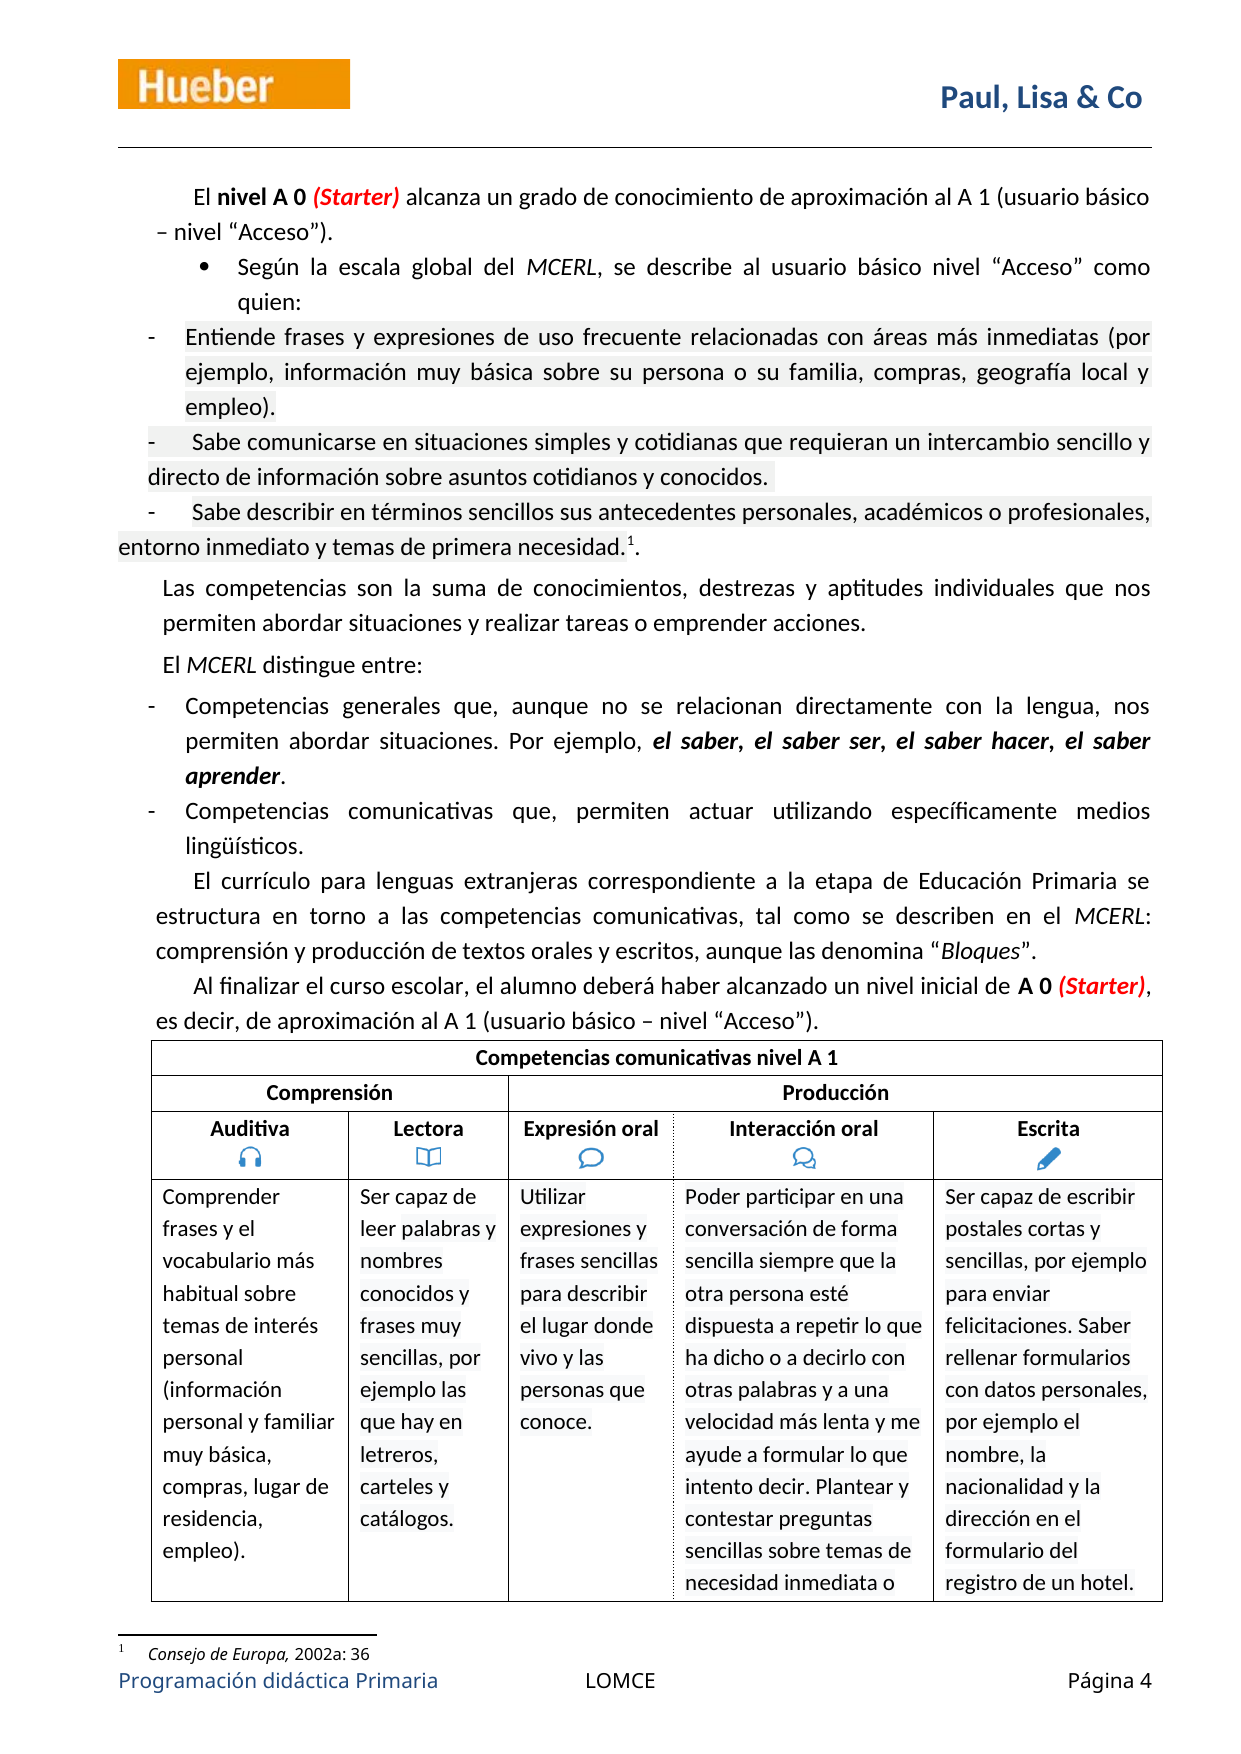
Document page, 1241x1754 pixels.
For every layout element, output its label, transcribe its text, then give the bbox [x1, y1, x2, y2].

picture [416, 1146, 441, 1167]
table_cell Escrita [934, 1112, 1162, 1179]
list Entiende frases y expresiones de uso frecuente relacionadas con áreas más inmediatas (por ejemplo, información muy básica sobre su persona o su familia, compras, geografía local y empleo). [148, 321, 1152, 422]
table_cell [349, 1180, 508, 1601]
picture [790, 1146, 818, 1169]
list Competencias generales que, aunque no se relacionan directamente con la lengua, nos permiten abordar situaciones. Por ejemplo, el saber, el saber ser, el saber hacer, el saber aprender. [148, 690, 1152, 791]
table_cell Lectora [349, 1112, 508, 1179]
text El nivel A 0 (Starter) alcanza un grado de conocimiento de aproximación al A 1 (usuario básico – nivel “Acceso”). [156, 181, 1152, 247]
picture [238, 1146, 262, 1167]
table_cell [674, 1180, 933, 1601]
table_cell Producción [509, 1076, 1162, 1111]
text - Sabe describir en términos sencillos sus antecedentes personales, académicos o profesionales, entorno inmediato y temas de primera necesidad.. [118, 496, 1152, 562]
list Competencias comunicativas que, permiten actuar utilizando específicamente medios lingüísticos. [148, 795, 1152, 861]
text Al finalizar el curso escolar, el alumno deberá haber alcanzado un nivel inicial de A 0 (Starter), es decir, de aproximación al A 1 (usuario básico – nivel “Acceso”). [156, 970, 1152, 1036]
table_cell Expresión oral [509, 1112, 674, 1179]
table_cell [509, 1180, 674, 1601]
picture [118, 59, 351, 109]
table_header Competencias comunicativas nivel A 1 [152, 1041, 1162, 1075]
list - Sabe comunicarse en situaciones simples y cotidianas que requieran un intercambio sencillo y directo de información sobre asuntos cotidianos y conocidos. [148, 457, 1152, 492]
text El currículo para lenguas extranjeras correspondiente a la etapa de Educación Primaria se estructura en torno a las competencias comunicativas, tal como se describen en el MCERL: comprensión y producción de textos orales y escritos, aunque las denomina “Bloques”. [156, 865, 1152, 966]
text Las competencias son la suma de conocimientos, destrezas y aptitudes individuales que nos permiten abordar situaciones y realizar tareas o emprender acciones. [162, 572, 1152, 638]
table_cell Interacción oral [674, 1112, 933, 1179]
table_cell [934, 1180, 1162, 1601]
list Según la escala global del MCERL, se describe al usuario básico nivel “Acceso” como quien: [200, 251, 1152, 317]
table_cell Comprensión [152, 1076, 508, 1111]
table_cell Auditiva [152, 1112, 348, 1179]
text El MCERL distingue entre: [162, 649, 1152, 679]
picture [1033, 1146, 1063, 1171]
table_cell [152, 1180, 348, 1601]
picture [576, 1146, 606, 1169]
